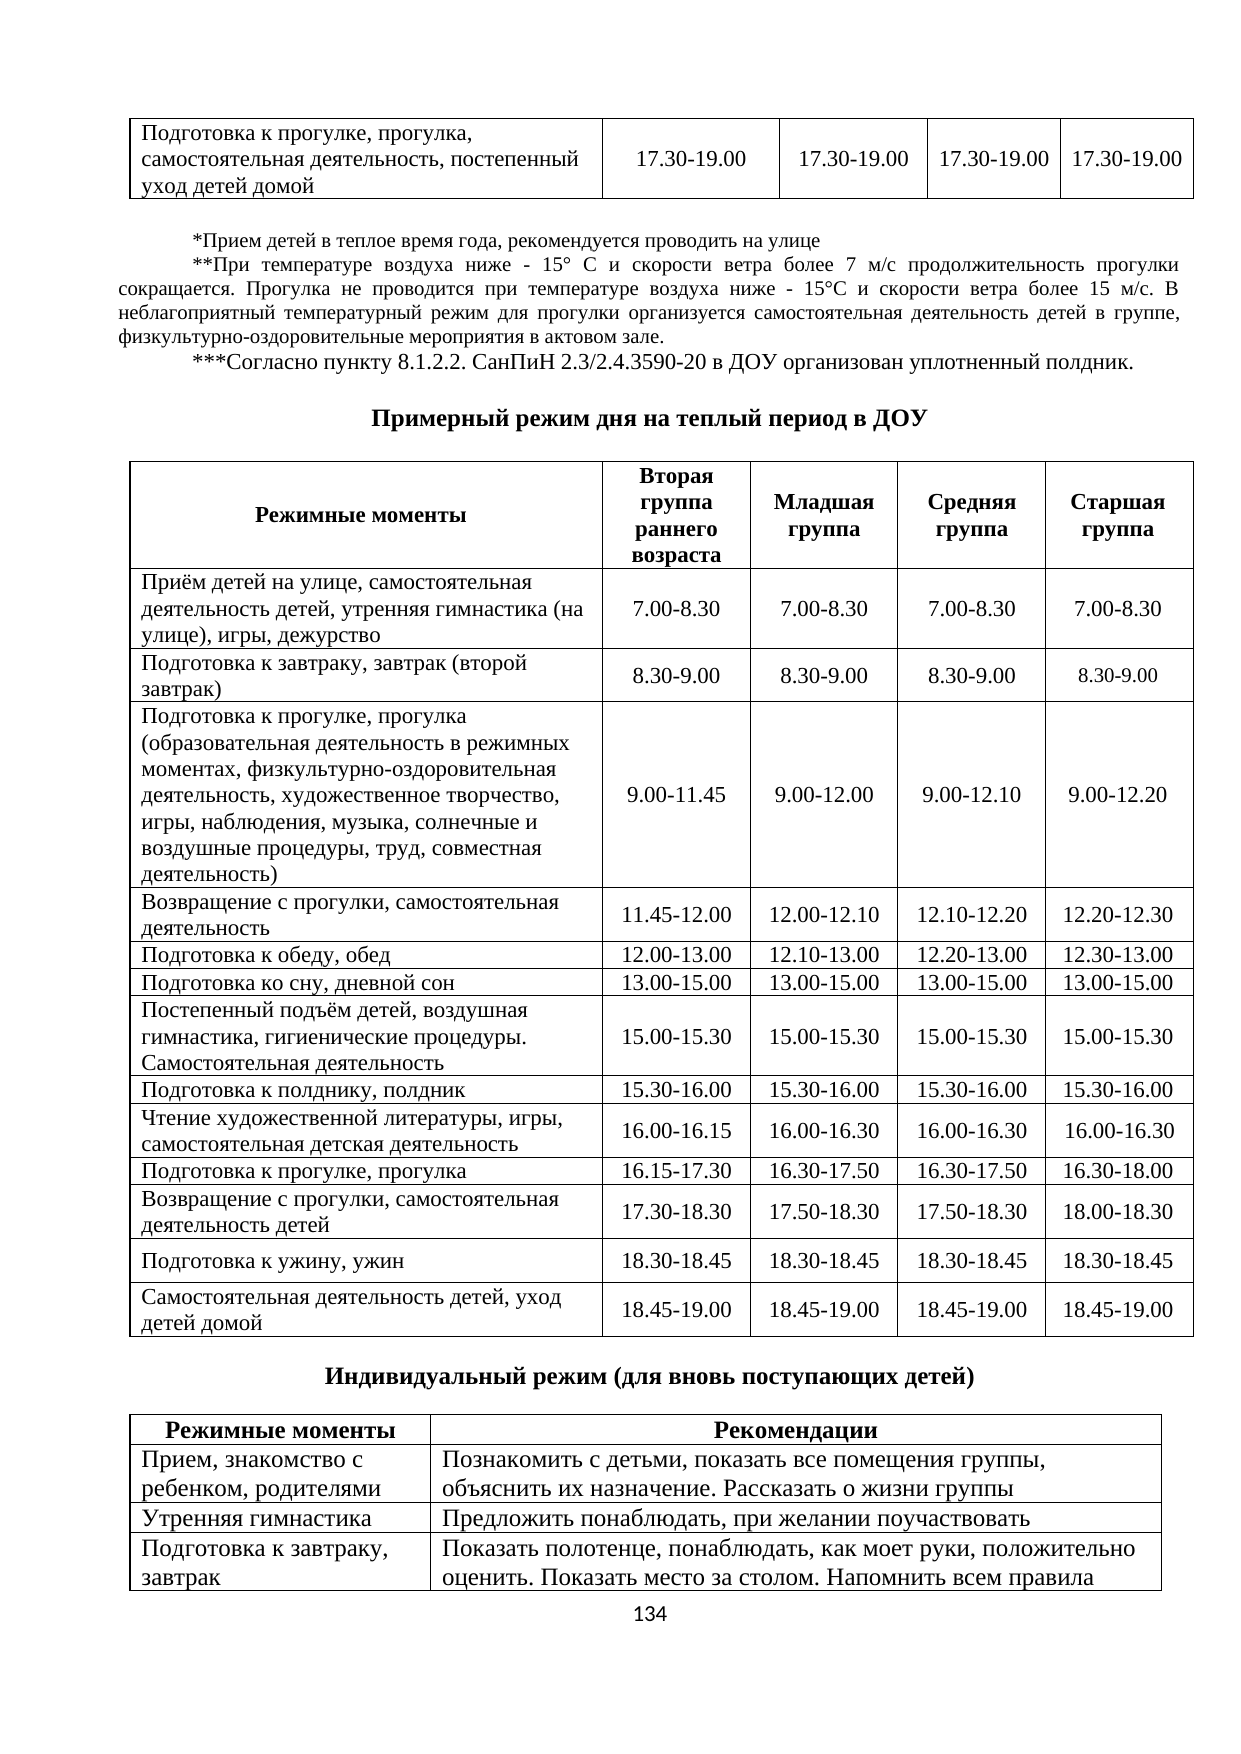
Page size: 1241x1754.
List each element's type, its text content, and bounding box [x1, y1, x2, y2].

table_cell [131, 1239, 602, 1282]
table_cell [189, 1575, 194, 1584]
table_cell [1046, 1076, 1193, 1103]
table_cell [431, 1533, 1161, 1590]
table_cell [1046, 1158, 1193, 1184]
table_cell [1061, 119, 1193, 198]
text *Прием детей в теплое время года, рекомендуется проводить на улице [118, 228, 1181, 252]
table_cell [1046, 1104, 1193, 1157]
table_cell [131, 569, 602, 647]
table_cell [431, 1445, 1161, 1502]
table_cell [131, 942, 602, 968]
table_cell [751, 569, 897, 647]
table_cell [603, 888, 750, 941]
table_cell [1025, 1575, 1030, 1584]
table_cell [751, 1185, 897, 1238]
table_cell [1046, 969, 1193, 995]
text Примерный режим дня на теплый период в ДОУ [118, 403, 1181, 432]
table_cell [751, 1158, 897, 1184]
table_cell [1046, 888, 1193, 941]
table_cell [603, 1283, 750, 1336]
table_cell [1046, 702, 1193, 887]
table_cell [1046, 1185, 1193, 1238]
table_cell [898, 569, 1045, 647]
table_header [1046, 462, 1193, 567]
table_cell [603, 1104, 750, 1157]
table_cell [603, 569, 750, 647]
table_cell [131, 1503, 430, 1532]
text Индивидуальный режим (для вновь поступающих детей) [118, 1361, 1181, 1390]
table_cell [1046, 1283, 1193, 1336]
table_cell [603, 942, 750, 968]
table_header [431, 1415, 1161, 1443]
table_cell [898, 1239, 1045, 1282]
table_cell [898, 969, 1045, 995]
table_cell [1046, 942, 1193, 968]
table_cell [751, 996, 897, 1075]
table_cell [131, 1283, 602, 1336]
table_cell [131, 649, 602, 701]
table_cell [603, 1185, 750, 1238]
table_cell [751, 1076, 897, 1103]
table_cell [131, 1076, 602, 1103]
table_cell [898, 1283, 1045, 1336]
text ***Согласно пункту 8.1.2.2. СанПиН 2.3/2.4.3590-20 в ДОУ организован уплотненный полдник. [118, 348, 1181, 375]
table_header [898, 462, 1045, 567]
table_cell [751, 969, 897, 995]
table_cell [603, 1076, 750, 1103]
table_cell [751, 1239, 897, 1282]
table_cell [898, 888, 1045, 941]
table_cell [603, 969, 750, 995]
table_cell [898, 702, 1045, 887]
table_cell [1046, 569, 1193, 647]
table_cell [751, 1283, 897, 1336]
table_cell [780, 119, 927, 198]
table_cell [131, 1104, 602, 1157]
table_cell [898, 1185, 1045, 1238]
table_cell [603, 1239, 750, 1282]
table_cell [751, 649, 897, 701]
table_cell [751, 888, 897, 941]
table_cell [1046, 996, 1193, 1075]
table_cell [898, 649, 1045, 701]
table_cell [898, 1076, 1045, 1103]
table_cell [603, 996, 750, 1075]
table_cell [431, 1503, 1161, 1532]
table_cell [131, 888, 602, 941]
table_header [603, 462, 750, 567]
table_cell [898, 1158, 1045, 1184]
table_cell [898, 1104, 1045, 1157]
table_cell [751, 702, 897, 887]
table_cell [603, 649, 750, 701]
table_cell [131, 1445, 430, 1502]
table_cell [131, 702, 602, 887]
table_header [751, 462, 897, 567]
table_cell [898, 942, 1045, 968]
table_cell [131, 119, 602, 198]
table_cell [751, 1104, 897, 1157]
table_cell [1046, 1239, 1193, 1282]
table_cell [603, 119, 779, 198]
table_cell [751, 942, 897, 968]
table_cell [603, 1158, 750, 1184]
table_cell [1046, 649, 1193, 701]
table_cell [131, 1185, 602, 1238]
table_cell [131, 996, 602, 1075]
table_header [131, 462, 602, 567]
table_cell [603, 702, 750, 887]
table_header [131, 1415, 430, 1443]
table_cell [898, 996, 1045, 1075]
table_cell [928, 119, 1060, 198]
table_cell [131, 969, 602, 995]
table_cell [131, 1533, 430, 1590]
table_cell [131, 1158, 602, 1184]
text **При температуре воздуха ниже - 15° С и скорости ветра более 7 м/с продолжительность прогулки сокращается. Прогулка не проводится при температуре воздуха ниже - 15°С и скорости ветра более 15 м/с. В неблагоприятный температурный режим для прогулки организуется самостоятельная деятельность детей в группе, физкультурно-оздоровительные мероприятия в актовом зале. [118, 252, 1181, 348]
